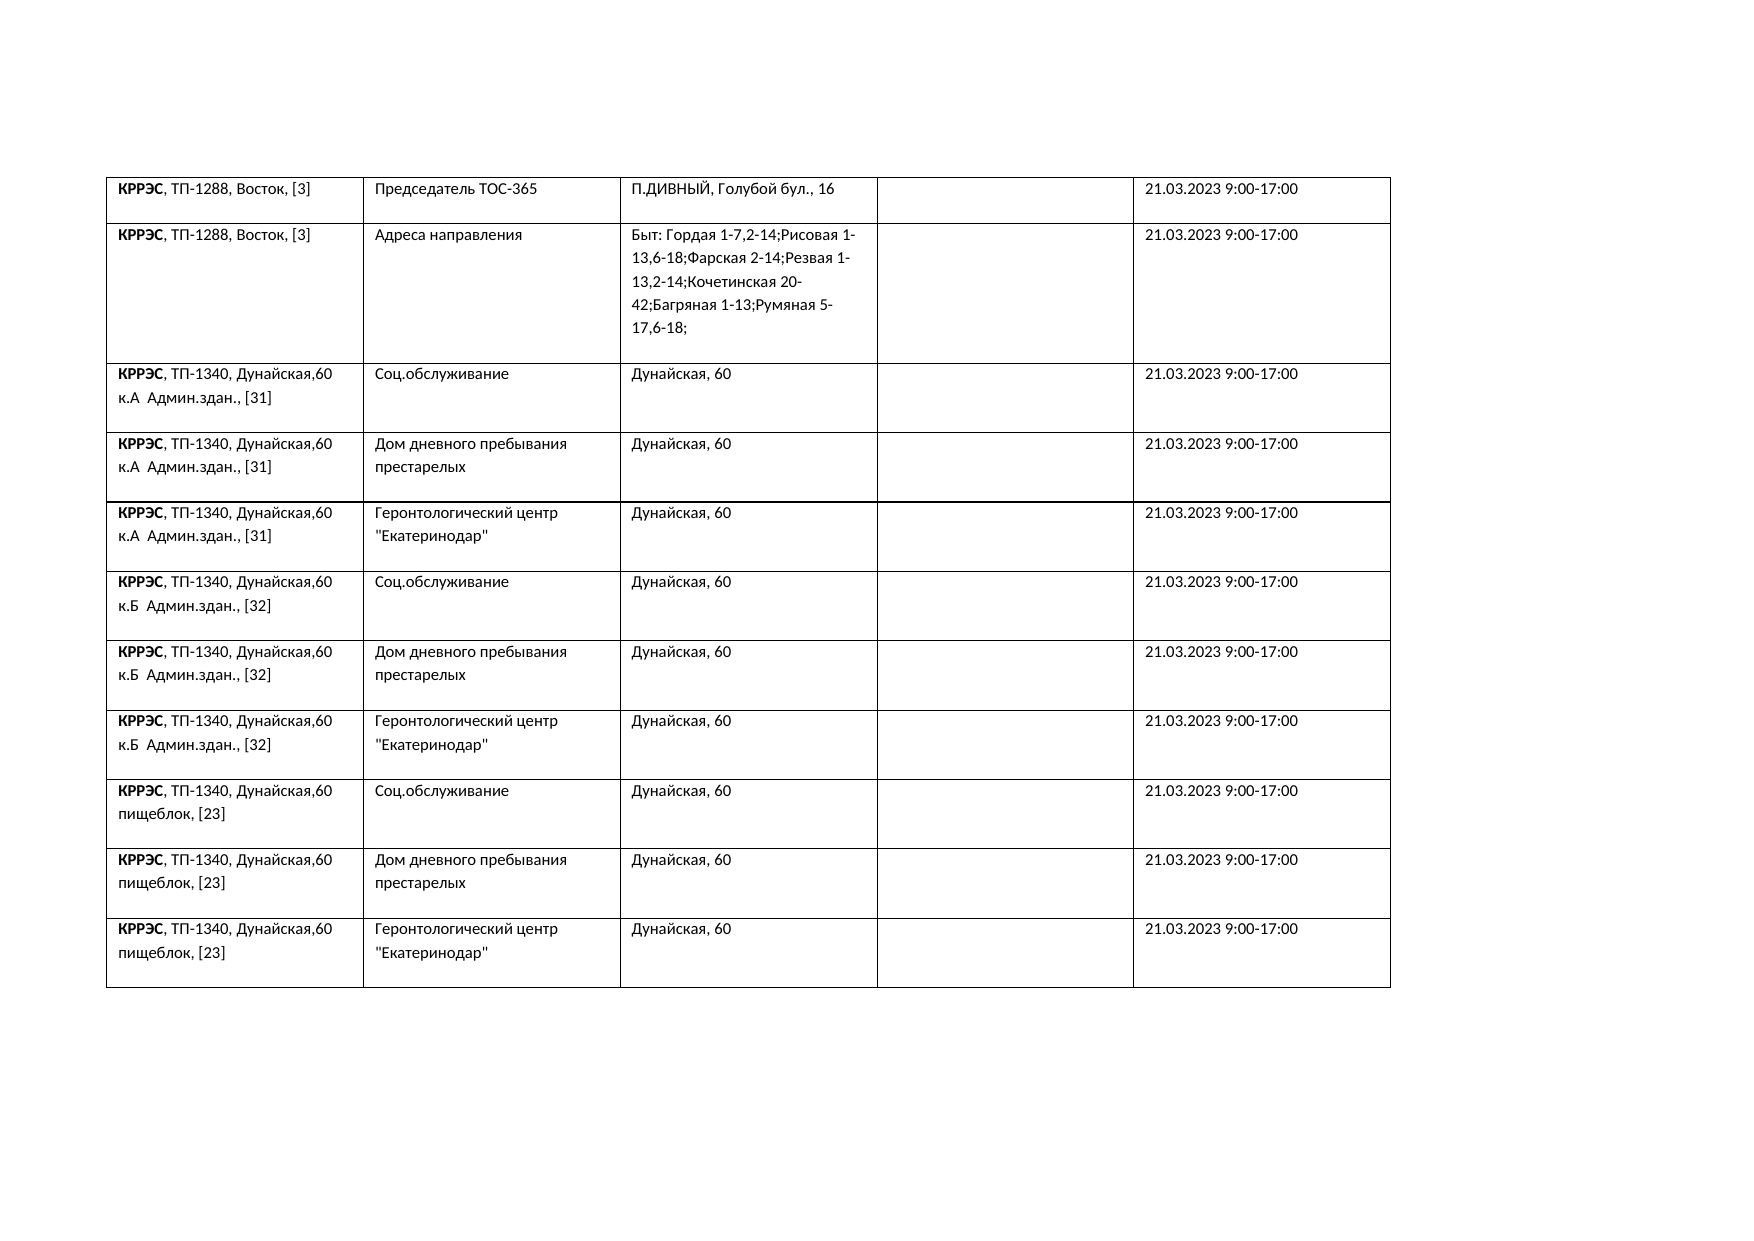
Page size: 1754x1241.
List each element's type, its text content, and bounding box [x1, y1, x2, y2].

table_cell КРРЭС, ТП-1340, Дунайская,60 к.Б Админ.здан., [32] [107, 711, 363, 779]
table_cell Геронтологический центр "Екатеринодар" [364, 711, 620, 779]
table_cell Дунайская, 60 [621, 503, 877, 571]
table_cell [878, 503, 1133, 571]
table_cell [878, 224, 1133, 363]
table_cell Дунайская, 60 [621, 711, 877, 779]
table_cell 21.03.2023 9:00-17:00 [1134, 364, 1390, 432]
table_header 21.03.2023 9:00-17:00 [1134, 178, 1390, 223]
table_cell [878, 433, 1133, 501]
table_cell Дом дневного пребывания престарелых [364, 849, 620, 918]
table_cell 21.03.2023 9:00-17:00 [1134, 641, 1390, 709]
table_cell КРРЭС, ТП-1340, Дунайская,60 пищеблок, [23] [107, 919, 363, 987]
table_cell 21.03.2023 9:00-17:00 [1134, 919, 1390, 987]
table_cell Дом дневного пребывания престарелых [364, 433, 620, 501]
table_cell Соц.обслуживание [364, 780, 620, 848]
table_cell 21.03.2023 9:00-17:00 [1134, 849, 1390, 918]
table_cell [878, 919, 1133, 987]
table_cell Дом дневного пребывания престарелых [364, 641, 620, 709]
table_cell Соц.обслуживание [364, 572, 620, 640]
table_cell Быт: Гордая 1-7,2-14;Рисовая 1-13,6-18;Фарская 2-14;Резвая 1-13,2-14;Кочетинская 20-42;Багряная 1-13;Румяная 5-17,6-18; [621, 224, 877, 363]
table_header Председатель ТОС-365 [364, 178, 620, 223]
table_cell 21.03.2023 9:00-17:00 [1134, 433, 1390, 501]
table_cell Адреса направления [364, 224, 620, 363]
table_cell Дунайская, 60 [621, 849, 877, 918]
table_cell Соц.обслуживание [364, 364, 620, 432]
table_cell Геронтологический центр "Екатеринодар" [364, 503, 620, 571]
table_cell КРРЭС, ТП-1340, Дунайская,60 к.А Админ.здан., [31] [107, 503, 363, 571]
table_cell КРРЭС, ТП-1340, Дунайская,60 к.Б Админ.здан., [32] [107, 641, 363, 709]
table_header П.ДИВНЫЙ, Голубой бул., 16 [621, 178, 877, 223]
table_cell КРРЭС, ТП-1340, Дунайская,60 пищеблок, [23] [107, 780, 363, 848]
table_cell 21.03.2023 9:00-17:00 [1134, 224, 1390, 363]
table_cell Дунайская, 60 [621, 572, 877, 640]
table_cell 21.03.2023 9:00-17:00 [1134, 711, 1390, 779]
table_cell КРРЭС, ТП-1288, Восток, [3] [107, 224, 363, 363]
table_cell [878, 572, 1133, 640]
table_cell [878, 641, 1133, 709]
table_cell Дунайская, 60 [621, 364, 877, 432]
table_cell КРРЭС, ТП-1340, Дунайская,60 пищеблок, [23] [107, 849, 363, 918]
table_cell Геронтологический центр "Екатеринодар" [364, 919, 620, 987]
table_header [878, 178, 1133, 223]
table_cell 21.03.2023 9:00-17:00 [1134, 503, 1390, 571]
table_cell Дунайская, 60 [621, 780, 877, 848]
table_cell [878, 780, 1133, 848]
table_cell [878, 849, 1133, 918]
table_cell Дунайская, 60 [621, 919, 877, 987]
table_cell 21.03.2023 9:00-17:00 [1134, 780, 1390, 848]
table_cell КРРЭС, ТП-1340, Дунайская,60 к.А Админ.здан., [31] [107, 433, 363, 501]
table_cell Дунайская, 60 [621, 641, 877, 709]
table_cell 21.03.2023 9:00-17:00 [1134, 572, 1390, 640]
table_cell Дунайская, 60 [621, 433, 877, 501]
table_cell [878, 711, 1133, 779]
table_header КРРЭС, ТП-1288, Восток, [3] [107, 178, 363, 223]
table_cell [878, 364, 1133, 432]
table_cell КРРЭС, ТП-1340, Дунайская,60 к.А Админ.здан., [31] [107, 364, 363, 432]
table_cell КРРЭС, ТП-1340, Дунайская,60 к.Б Админ.здан., [32] [107, 572, 363, 640]
